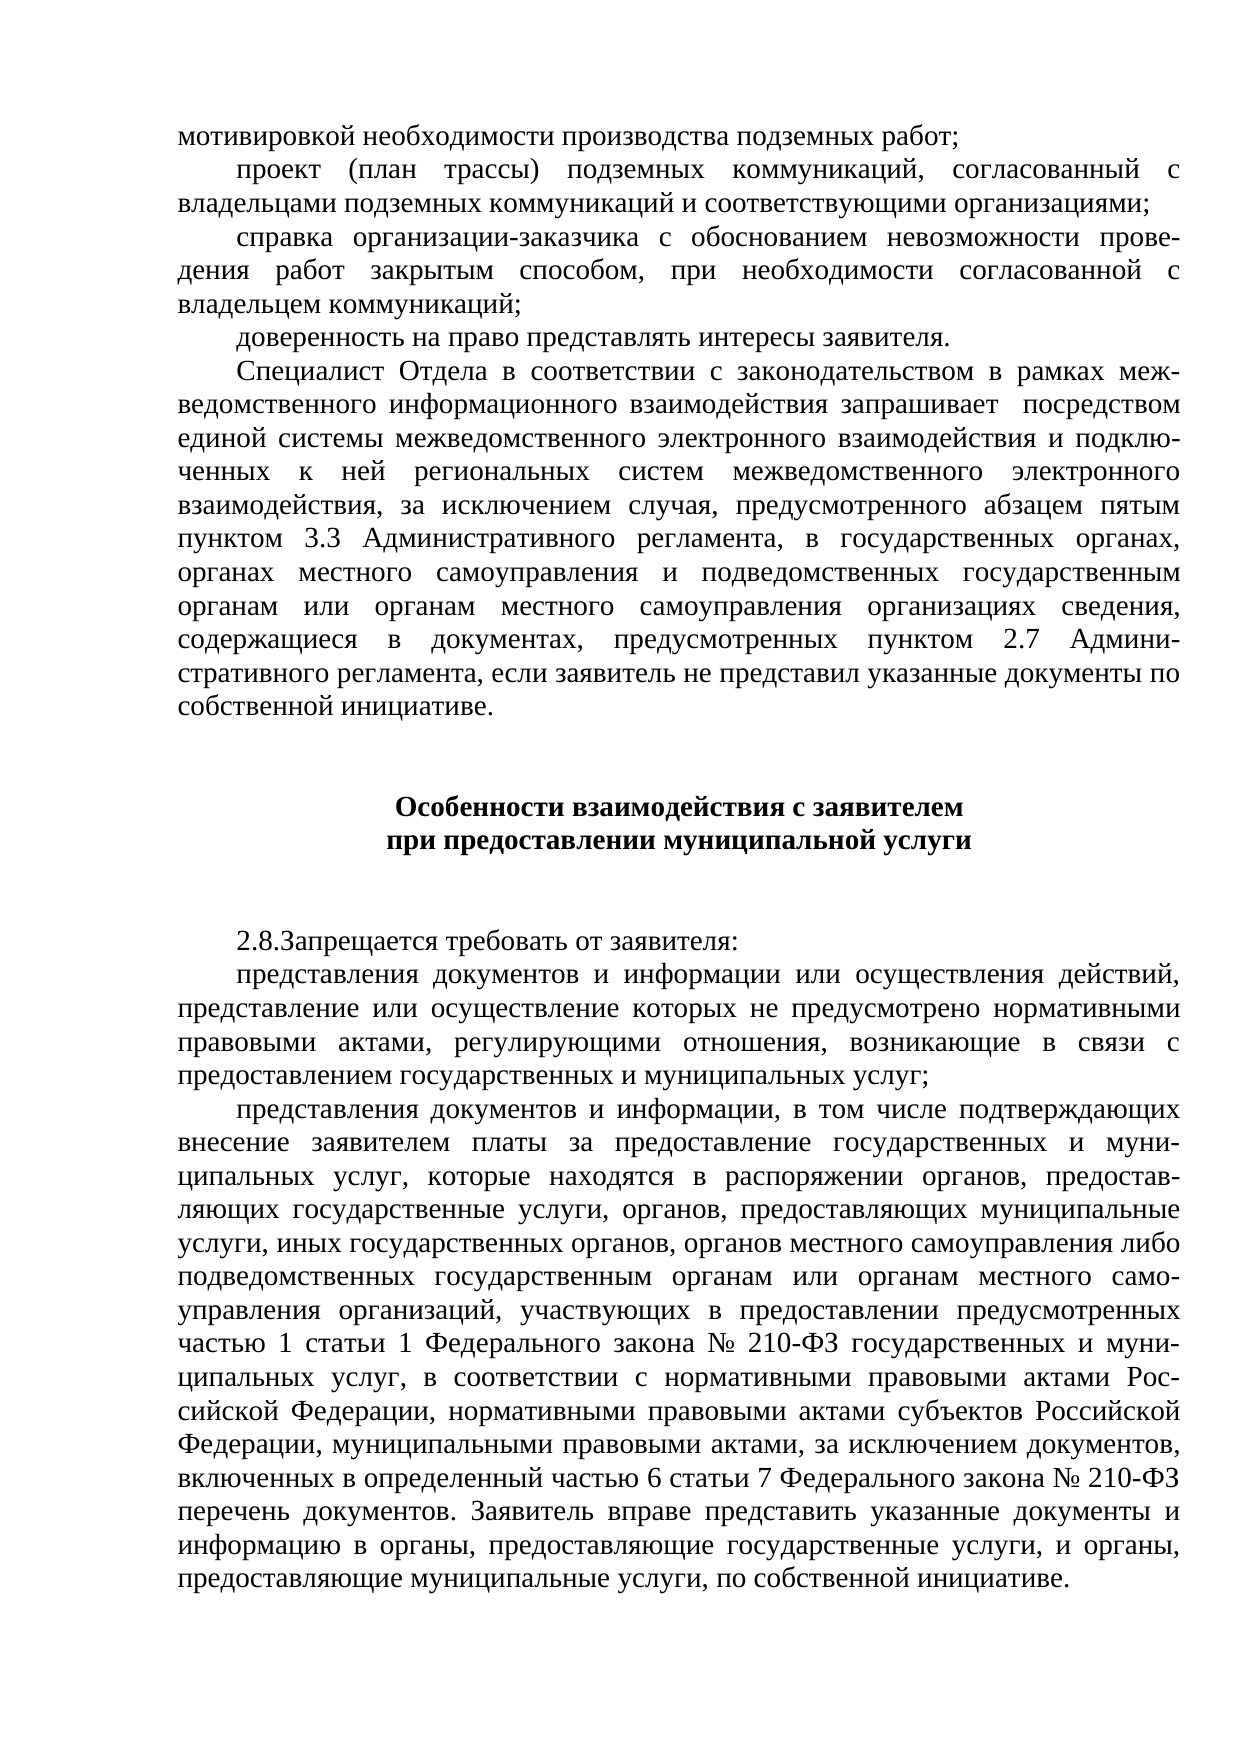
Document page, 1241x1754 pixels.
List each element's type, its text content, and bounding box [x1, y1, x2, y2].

text справка организации-заказчика с обоснованием невозможности прове-дения работ закрытым способом, при необходимости согласованной с владельцем коммуникаций; [177, 219, 1181, 319]
text при предоставлении муниципальной услуги [177, 822, 1181, 856]
text проект (план трассы) подземных коммуникаций, согласованный с владельцами подземных коммуникаций и соответствующими организациями; [177, 152, 1181, 219]
text 2.8.Запрещается требовать от заявителя: [177, 923, 1181, 957]
text представления документов и информации, в том числе подтверждающих внесение заявителем платы за предоставление государственных и муни-ципальных услуг, которые находятся в распоряжении органов, предостав-ляющих государственные услуги, органов, предоставляющих муниципальные услуги, иных государственных органов, органов местного самоуправления либо подведомственных государственным органам или органам местного само-управления организаций, участвующих в предоставлении предусмотренных частью 1 статьи 1 Федерального закона № 210-ФЗ государственных и муни-ципальных услуг, в соответствии с нормативными правовыми актами Рос-сийской Федерации, нормативными правовыми актами субъектов Российской Федерации, муниципальными правовыми актами, за исключением документов, включенных в определенный частью 6 статьи 7 Федерального закона № 210-ФЗ перечень документов. Заявитель вправе представить указанные документы и информацию в органы, предоставляющие государственные услуги, и органы, предоставляющие муниципальные услуги, по собственной инициативе. [177, 1091, 1181, 1594]
text Особенности взаимодействия с заявителем [177, 789, 1181, 822]
text доверенность на право представлять интересы заявителя. [177, 319, 1181, 353]
text представления документов и информации или осуществления действий, представление или осуществление которых не предусмотрено нормативными правовыми актами, регулирующими отношения, возникающие в связи с предоставлением государственных и муниципальных услуг; [177, 957, 1181, 1091]
text Специалист Отдела в соответствии с законодательством в рамках меж-ведомственного информационного взаимодействия запрашивает посредством единой системы межведомственного электронного взаимодействия и подклю-ченных к ней региональных систем межведомственного электронного взаимодействия, за исключением случая, предусмотренного абзацем пятым пунктом 3.3 Административного регламента, в государственных органах, органах местного самоуправления и подведомственных государственным органам или органам местного самоуправления организациях сведения, содержащиеся в документах, предусмотренных пунктом 2.7 Админи-стративного регламента, если заявитель не представил указанные документы по собственной инициативе. [177, 353, 1181, 722]
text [177, 118, 1181, 152]
